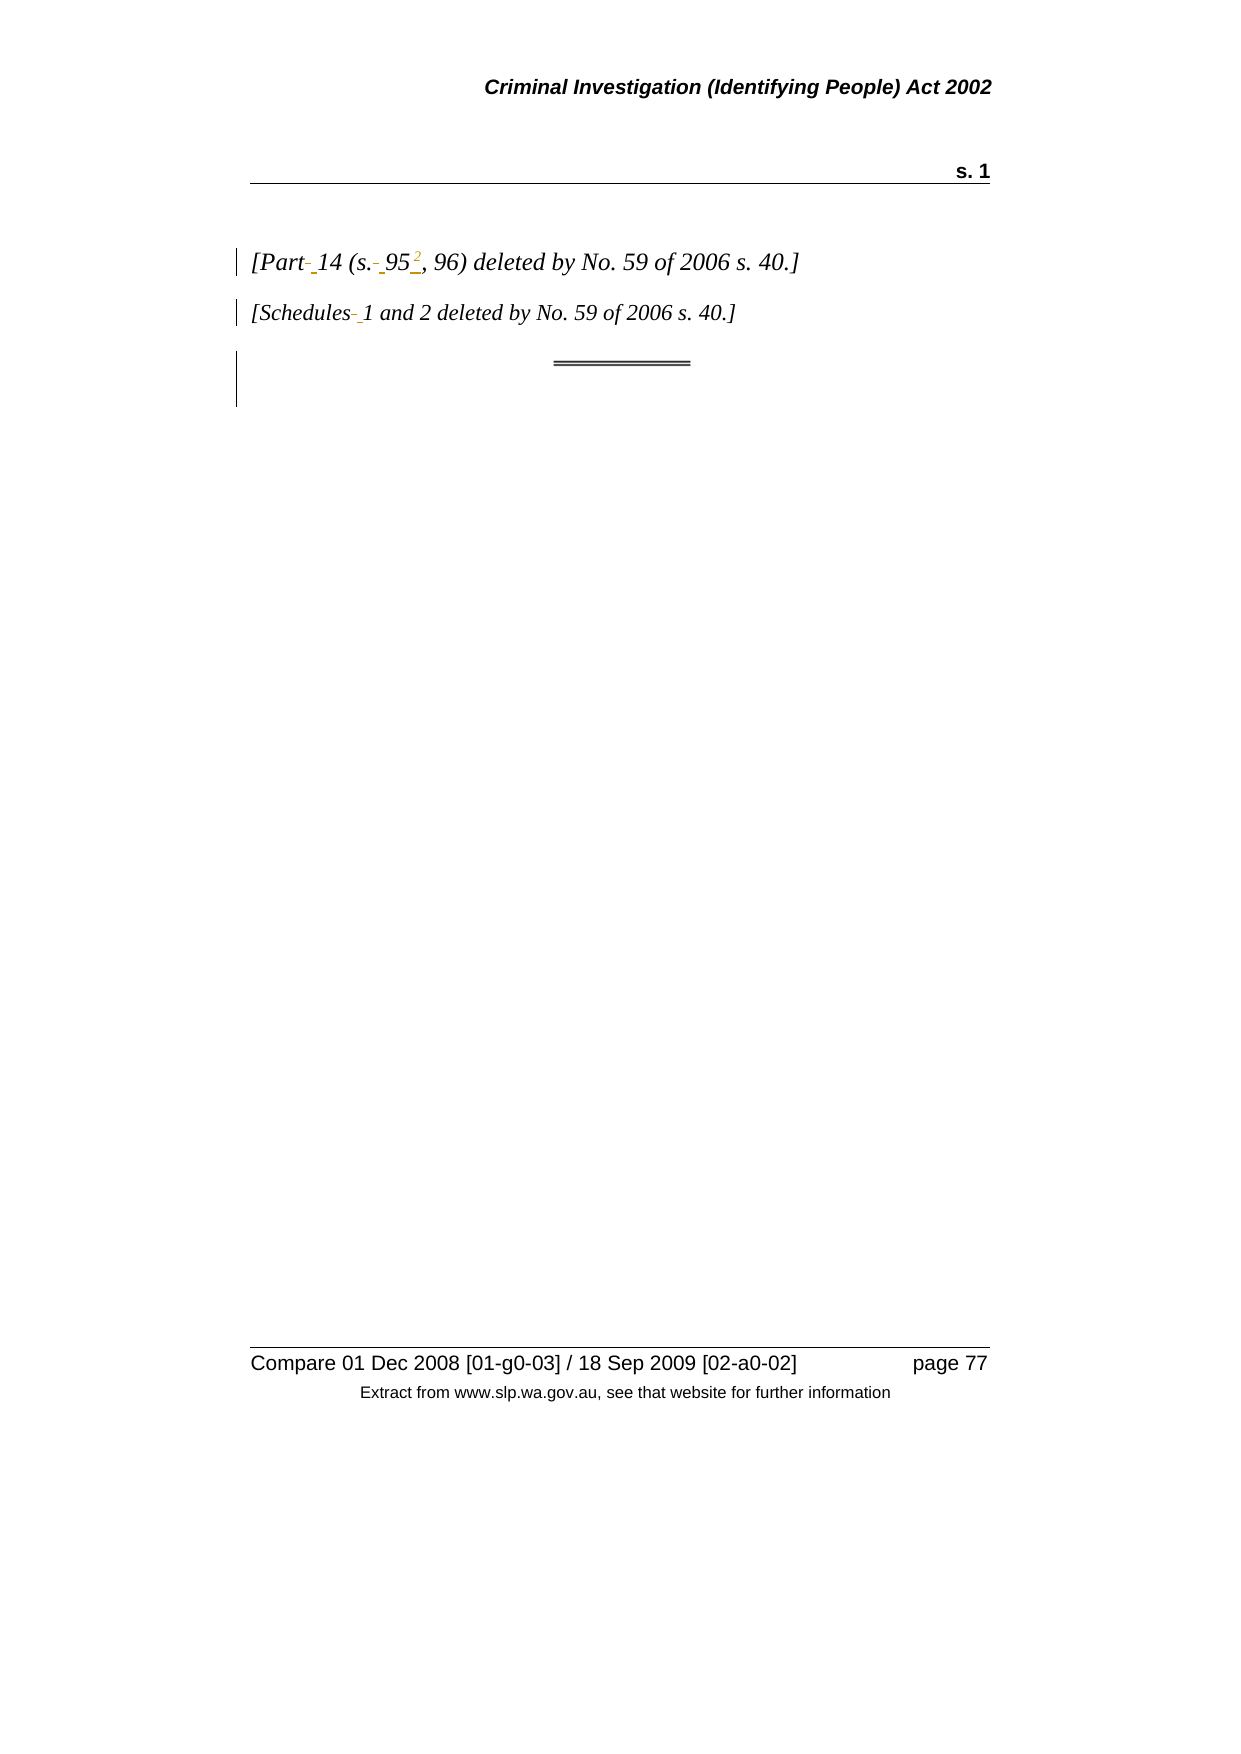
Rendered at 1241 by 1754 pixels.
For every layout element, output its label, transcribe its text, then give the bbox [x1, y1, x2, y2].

picture [543, 350, 697, 379]
text [Schedules1 and 2 deleted by No. 59 of 2006 s. 40.] [250, 299, 990, 326]
text [Part14 (s.95, 96) deleted by No. 59 of 2006 s. 40.] [250, 247, 990, 276]
